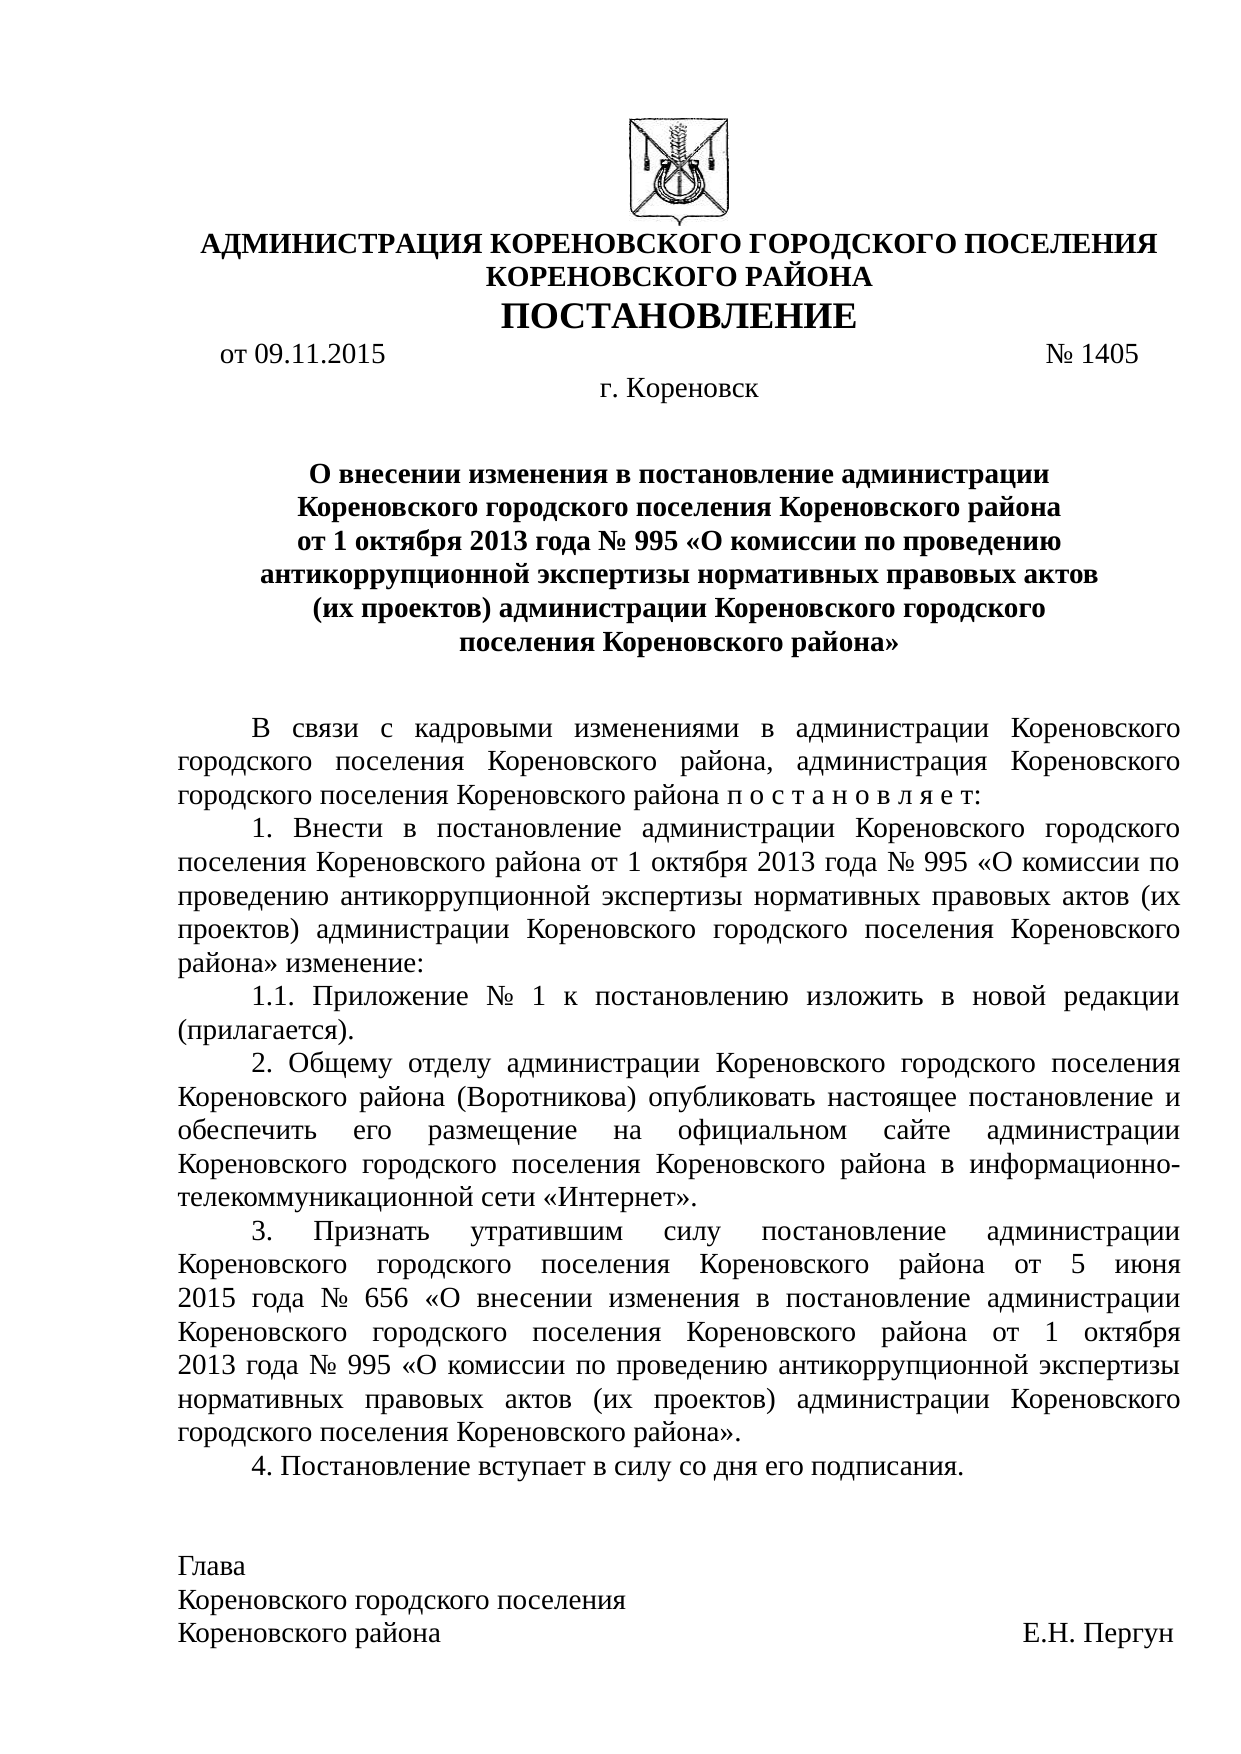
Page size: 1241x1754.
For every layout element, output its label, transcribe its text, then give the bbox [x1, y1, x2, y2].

text 4. Постановление вступает в силу со дня его подписания. [177, 1448, 1181, 1481]
text (их проектов) администрации Кореновского городского [177, 590, 1181, 624]
text Кореновского городского поселения Кореновского района [177, 489, 1181, 523]
text Глава [177, 1548, 1181, 1582]
text ПОСТАНОВЛЕНИЕ [177, 293, 1181, 336]
text Кореновского городского поселения [177, 1582, 1181, 1616]
text от 1 октября 2013 года № 995 «О комиссии по проведению антикоррупционной экспертизы нормативных правовых актов [177, 523, 1181, 590]
text КОРЕНОВСКОГО РАЙОНА [177, 259, 1181, 293]
text 2. Общему отделу администрации Кореновского городского поселения Кореновского района (Воротникова) опубликовать настоящее постановление и обеспечить его размещение на официальном сайте администрации Кореновского городского поселения Кореновского района в информационно-телекоммуникационной сети «Интернет». [177, 1045, 1181, 1213]
text АДМИНИСТРАЦИЯ КОРЕНОВСКОГО ГОРОДСКОГО ПОСЕЛЕНИЯ [177, 226, 1181, 259]
text от 09.11.2015 № 1405 [177, 336, 1181, 370]
text Кореновского района Е.Н. Пергун [177, 1616, 1181, 1649]
text В связи с кадровыми изменениями в администрации Кореновского городского поселения Кореновского района, администрация Кореновского городского поселения Кореновского района п о с т а н о в л я е т: [177, 710, 1181, 811]
text поселения Кореновского района» [177, 624, 1181, 657]
text 1.1. Приложение № 1 к постановлению изложить в новой редакции (прилагается). [177, 978, 1181, 1045]
text 3. Признать утратившим силу постановление администрации Кореновского городского поселения Кореновского района от 5 июня 2015 года № 656 «О внесении изменения в постановление администрации Кореновского городского поселения Кореновского района от 1 октября 2013 года № 995 «О комиссии по проведению антикоррупционной экспертизы нормативных правовых актов (их проектов) администрации Кореновского городского поселения Кореновского района». [177, 1213, 1181, 1448]
picture [629, 118, 730, 226]
text О внесении изменения в постановление администрации [177, 456, 1181, 489]
text 1. Внести в постановление администрации Кореновского городского поселения Кореновского района от 1 октября 2013 года № 995 «О комиссии по проведению антикоррупционной экспертизы нормативных правовых актов (их проектов) администрации Кореновского городского поселения Кореновского района» изменение: [177, 811, 1181, 978]
text г. Кореновск [177, 370, 1181, 403]
